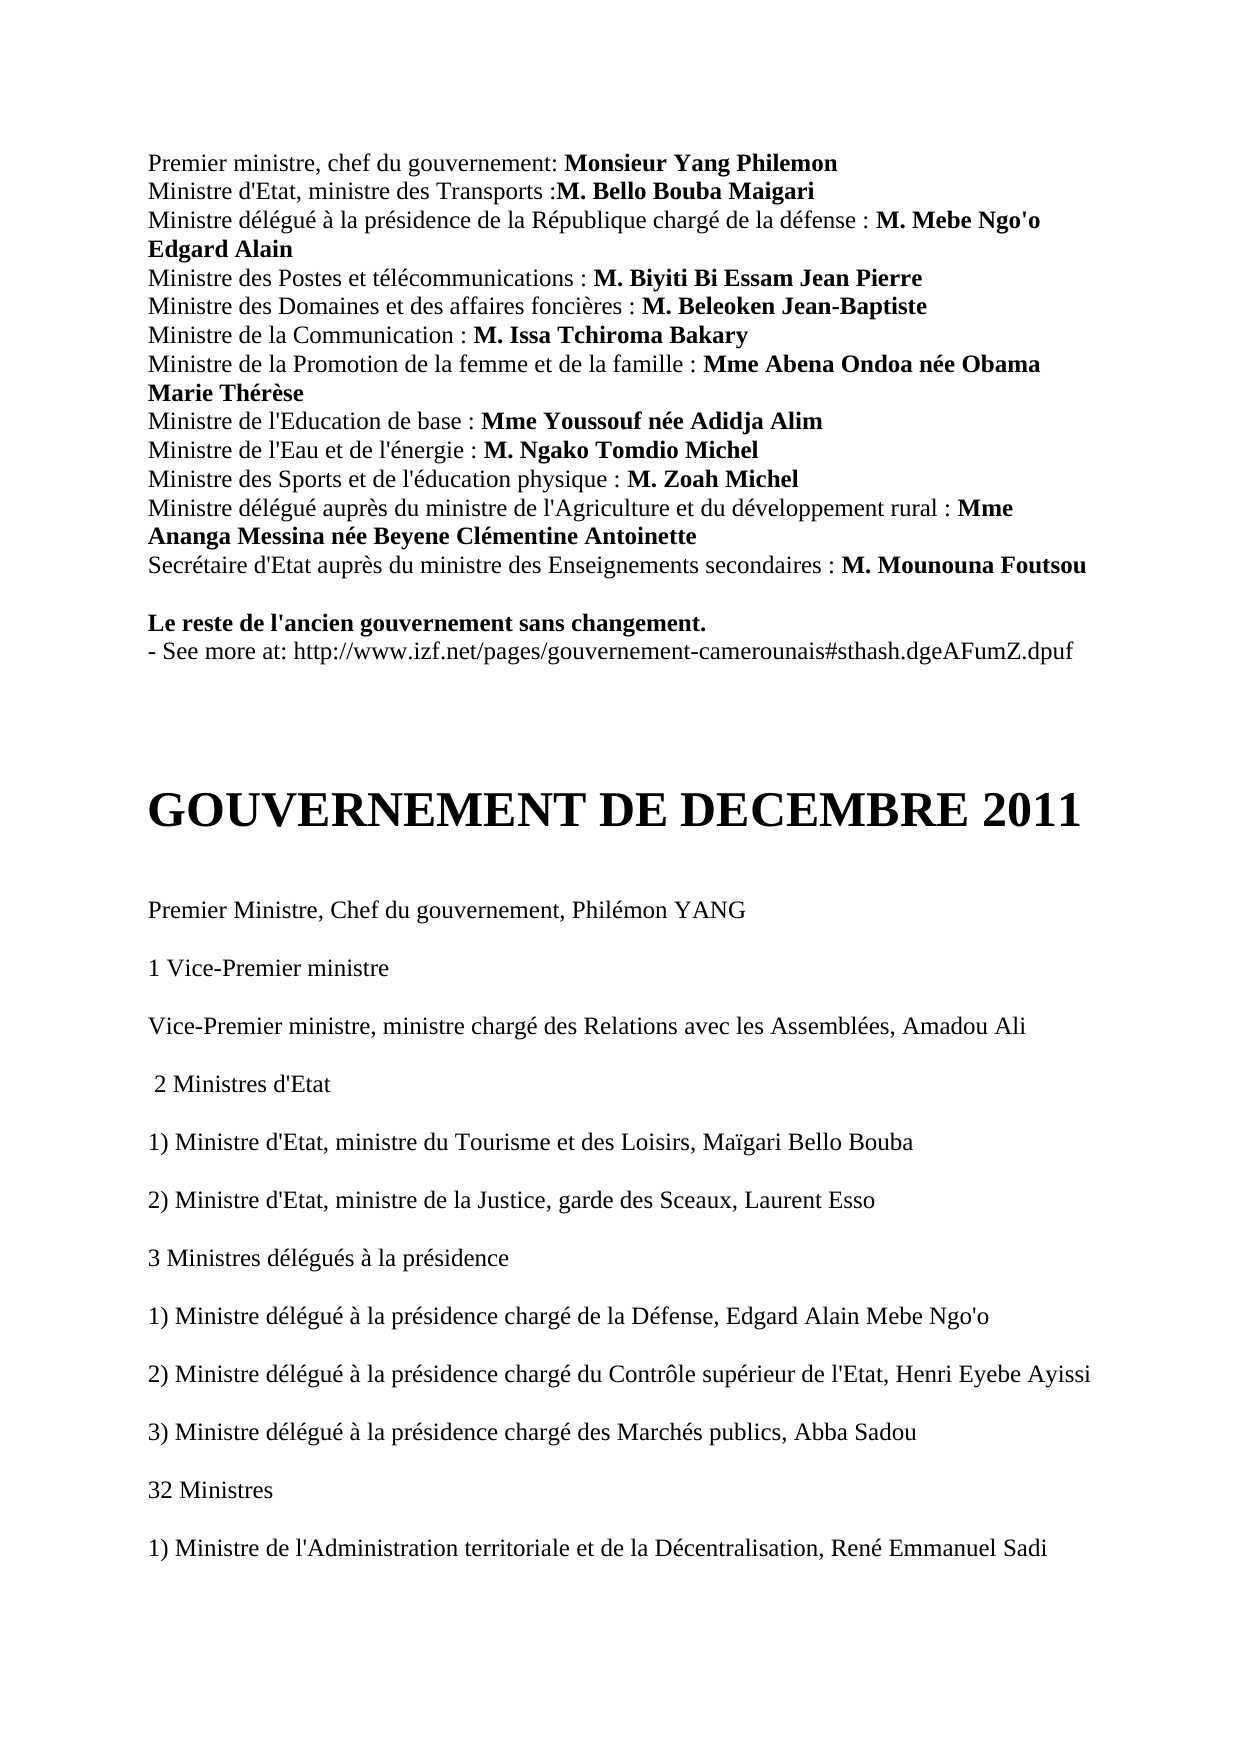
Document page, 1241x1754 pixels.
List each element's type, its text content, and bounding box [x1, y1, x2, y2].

text 3 Ministres délégués à la présidence [148, 1243, 1093, 1272]
text 2) Ministre d'Etat, ministre de la Justice, garde des Sceaux, Laurent Esso [148, 1185, 1093, 1214]
text 3) Ministre délégué à la présidence chargé des Marchés publics, Abba Sadou [148, 1417, 1093, 1446]
text Vice-Premier ministre, ministre chargé des Relations avec les Assemblées, Amadou Ali [148, 1011, 1093, 1040]
text 2 Ministres d'Etat [148, 1069, 1093, 1098]
text Premier ministre, chef du gouvernement: Monsieur Yang Philemon Ministre d'Etat, ministre des Transports :M. Bello Bouba Maigari Ministre délégué à la présidence de la République chargé de la défense : M. Mebe Ngo'o Edgard Alain Ministre des Postes et télécommunications : M. Biyiti Bi Essam Jean Pierre Ministre des Domaines et des affaires foncières : M. Beleoken Jean-Baptiste Ministre de la Communication : M. Issa Tchiroma Bakary Ministre de la Promotion de la femme et de la famille : Mme Abena Ondoa née Obama Marie Thérèse Ministre de l'Education de base : Mme Youssouf née Adidja Alim Ministre de l'Eau et de l'énergie : M. Ngako Tomdio Michel Ministre des Sports et de l'éducation physique : M. Zoah Michel Ministre délégué auprès du ministre de l'Agriculture et du développement rural : Mme Ananga Messina née Beyene Clémentine Antoinette Secrétaire d'Etat auprès du ministre des Enseignements secondaires : M. Mounouna Foutsou [148, 148, 1093, 608]
text Premier Ministre, Chef du gouvernement, Philémon YANG [148, 896, 1093, 924]
text 1) Ministre de l'Administration territoriale et de la Décentralisation, René Emmanuel Sadi [148, 1533, 1093, 1561]
text - See more at: http://www.izf.net/pages/gouvernement-camerounais#sthash.dgeAFumZ.dpuf [148, 636, 1093, 665]
text 1 Vice-Premier ministre [148, 953, 1093, 982]
text Le reste de l'ancien gouvernement sans changement. [148, 608, 1093, 636]
text 1) Ministre délégué à la présidence chargé de la Défense, Edgard Alain Mebe Ngo'o [148, 1301, 1093, 1330]
text 2) Ministre délégué à la présidence chargé du Contrôle supérieur de l'Etat, Henri Eyebe Ayissi [148, 1359, 1093, 1388]
text 1) Ministre d'Etat, ministre du Tourisme et des Loisirs, Maïgari Bello Bouba [148, 1127, 1093, 1156]
text 32 Ministres [148, 1475, 1093, 1503]
text GOUVERNEMENT DE DECEMBRE 2011 [148, 780, 1093, 838]
